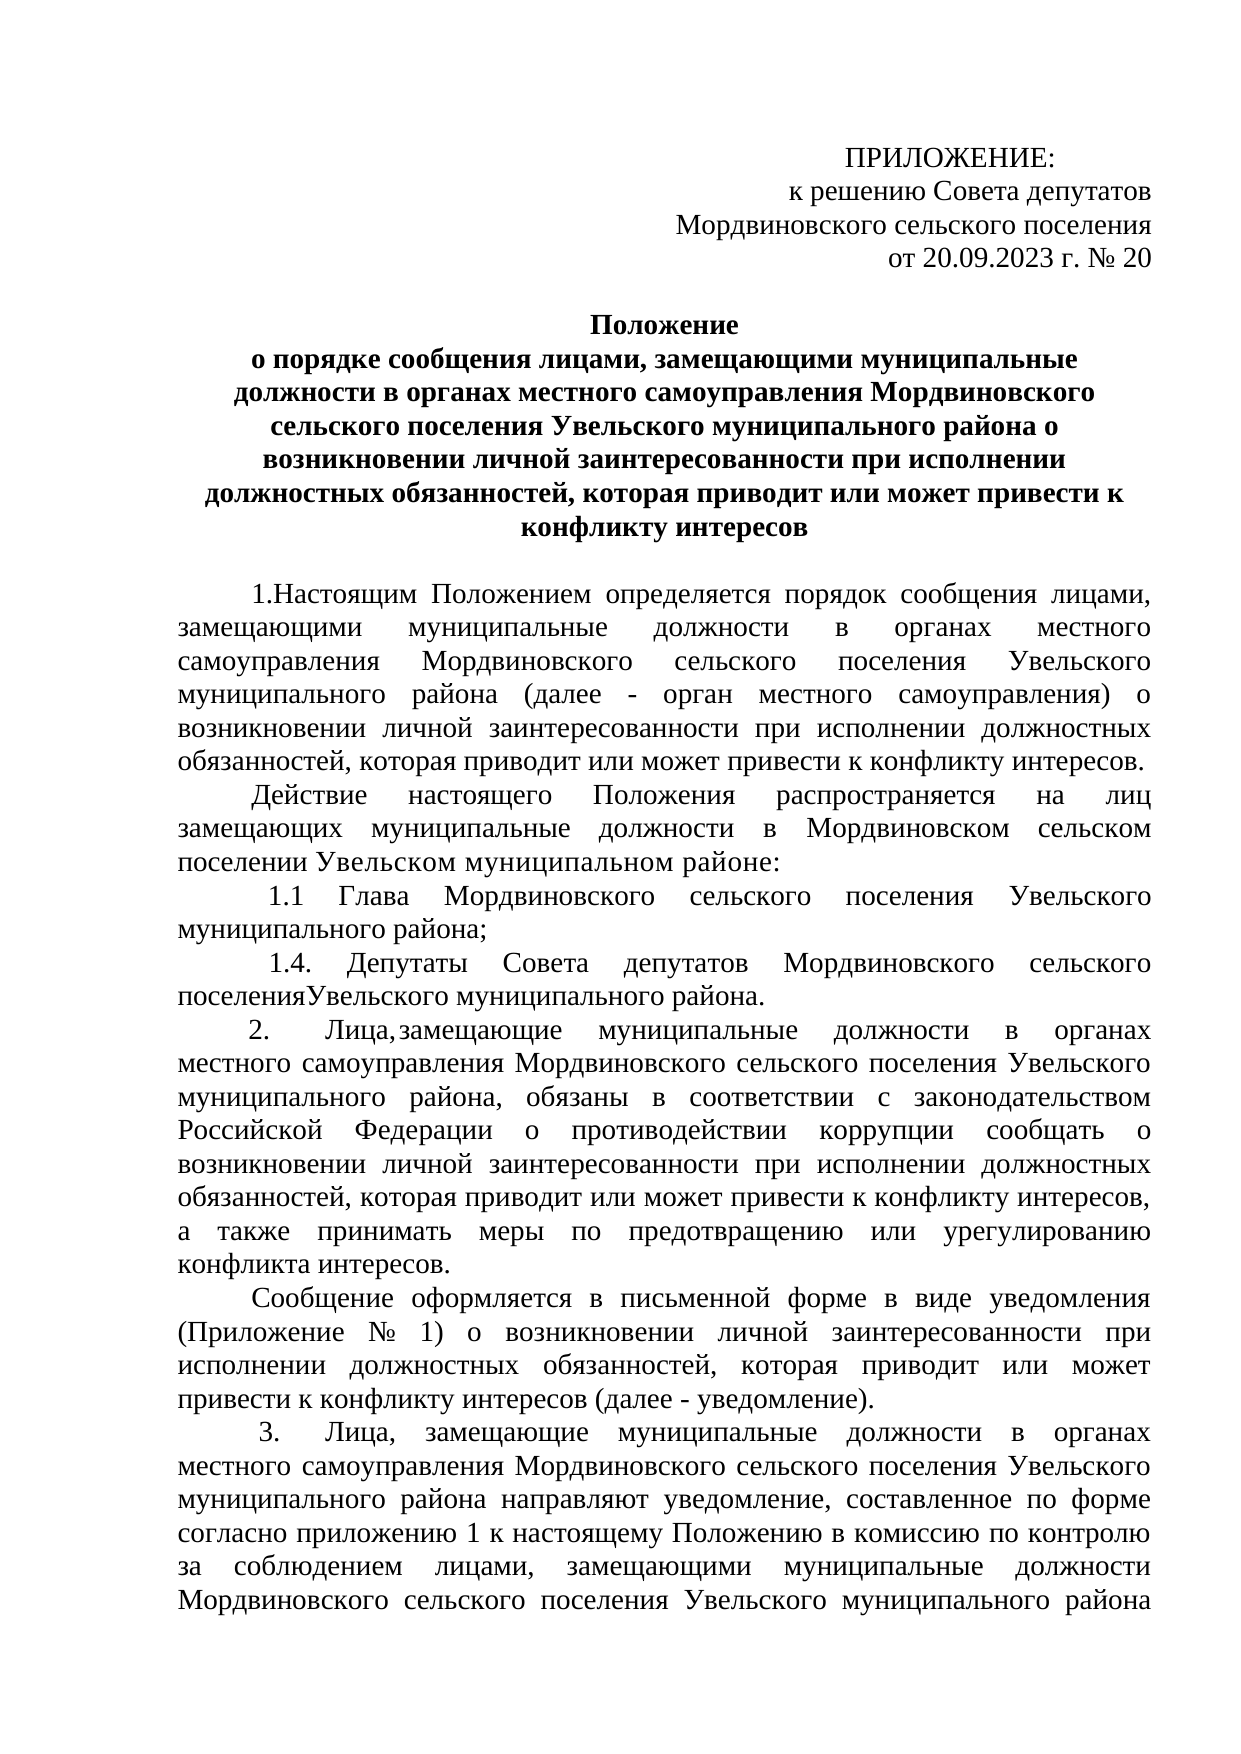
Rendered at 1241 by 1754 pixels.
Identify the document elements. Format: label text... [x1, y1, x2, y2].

text ПРИЛОЖЕНИЕ: [177, 140, 1152, 173]
text к решению Совета депутатов [177, 173, 1152, 207]
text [177, 1414, 1152, 1616]
text 1.1 Глава Мордвиновского сельского поселения Увельского муниципального района; [177, 878, 1152, 945]
text от 20.09.2023 г. № 20 [177, 240, 1152, 274]
text Положение [177, 307, 1152, 341]
text 1.4. Депутаты Совета депутатов Мордвиновского сельского поселенияУвельского муниципального района. [177, 945, 1152, 1012]
text 2. Лица, замещающие муниципальные должности в органах местного самоуправления Мордвиновского сельского поселения Увельского муниципального района, обязаны в соответствии с законодательством Российской Федерации о противодействии коррупции сообщать о возникновении личной заинтересованности при исполнении должностных обязанностей, которая приводит или может привести к конфликту интересов, а также принимать меры по предотвращению или урегулированию конфликта интересов. [177, 1012, 1152, 1280]
text 1.Настоящим Положением определяется порядок сообщения лицами, замещающими муниципальные должности в органах местного самоуправления Мордвиновского сельского поселения Увельского муниципального района (далее - орган местного самоуправления) о возникновении личной заинтересованности при исполнении должностных обязанностей, которая приводит или может привести к конфликту интересов. [177, 576, 1152, 777]
text Сообщение оформляется в письменной форме в виде уведомления (Приложение № 1) о возникновении личной заинтересованности при исполнении должностных обязанностей, которая приводит или может привести к конфликту интересов (далее - уведомление). [177, 1280, 1152, 1414]
text Мордвиновского сельского поселения [177, 207, 1152, 240]
text о порядке сообщения лицами, замещающими муниципальные должности в органах местного самоуправления Мордвиновского сельского поселения Увельского муниципального района о возникновении личной заинтересованности при исполнении должностных обязанностей, которая приводит или может привести к конфликту интересов [177, 341, 1152, 542]
text Действие настоящего Положения распространяется на лиц замещающих муниципальные должности в Мордвиновском сельском поселении Увельском муниципальном районе: [177, 777, 1152, 878]
